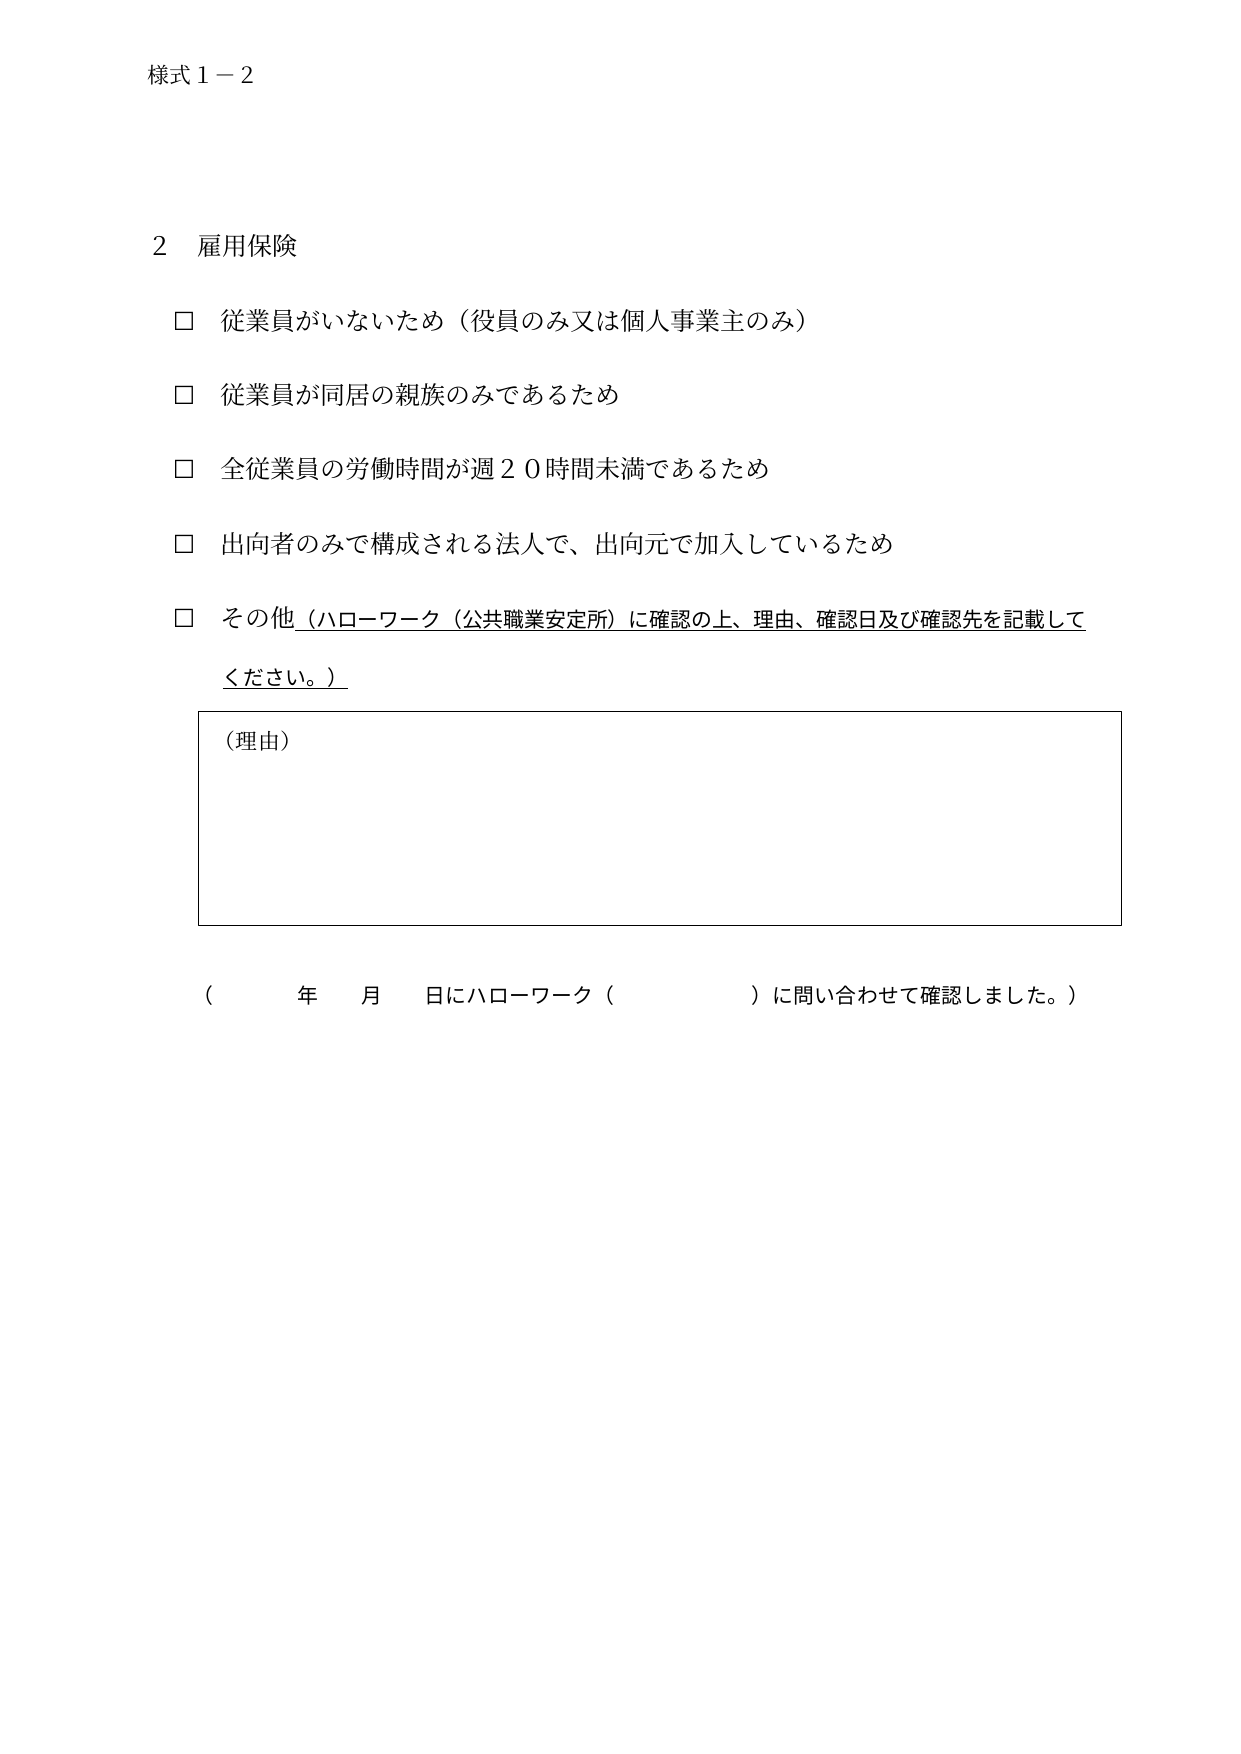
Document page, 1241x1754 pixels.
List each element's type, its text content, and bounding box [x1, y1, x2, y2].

text ２ 雇用保険 [148, 215, 1092, 274]
text 出向者のみで構成される法人で、出向元で加入しているため [148, 513, 1092, 572]
text 従業員がいないため（役員のみ又は個人事業主のみ） [148, 289, 1092, 349]
text 従業員が同居の親族のみであるため [148, 364, 1092, 423]
text 全従業員の労働時間が週２０時間未満であるため [148, 438, 1092, 498]
text その他（ハローワーク（公共職業安定所）に確認の上、理由、確認日及び確認先を記載してください。） [148, 587, 1092, 706]
